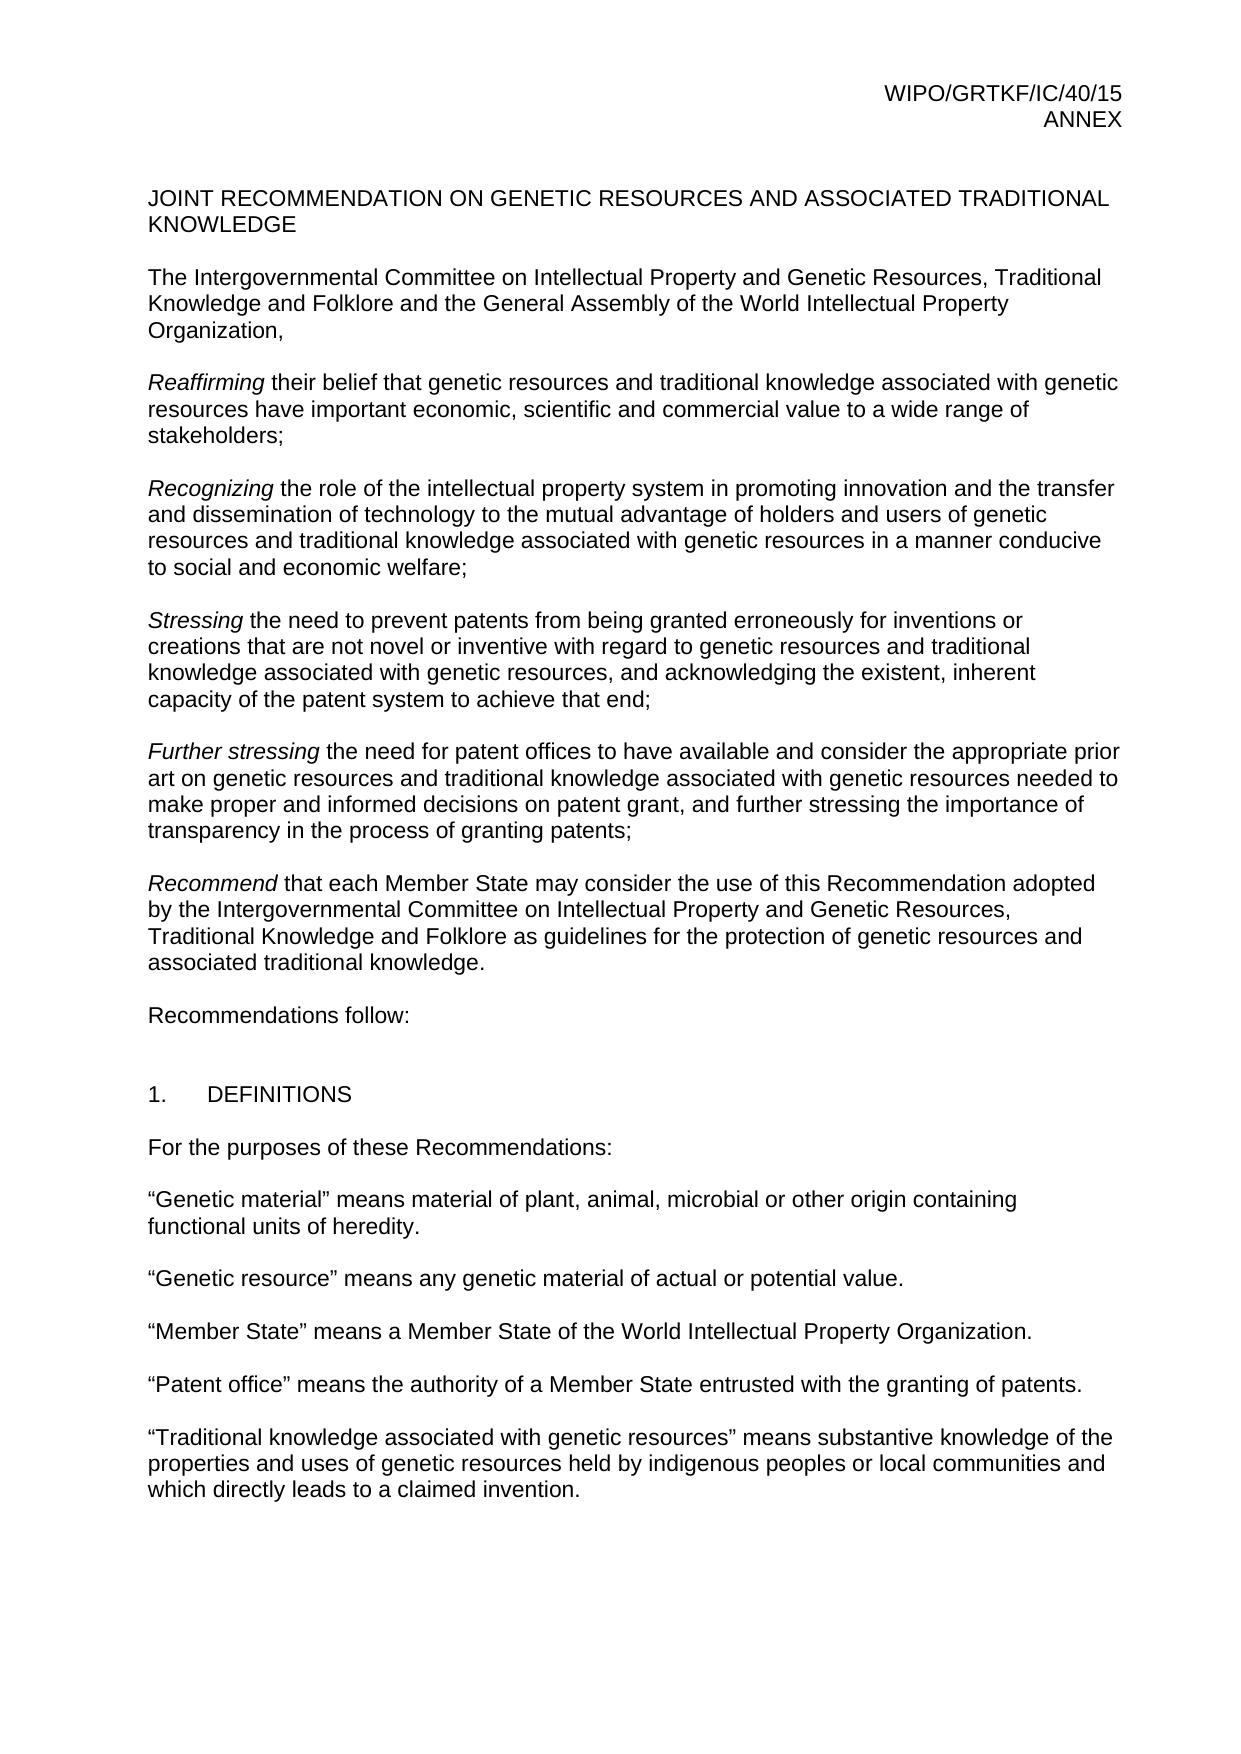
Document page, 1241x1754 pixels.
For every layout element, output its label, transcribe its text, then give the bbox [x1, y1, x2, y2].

text Recommendations follow: [148, 1002, 1122, 1028]
text The Intergovernmental Committee on Intellectual Property and Genetic Resources, Traditional Knowledge and Folklore and the General Assembly of the World Intellectual Property Organization, [148, 264, 1122, 343]
text Recommend that each Member State may consider the use of this Recommendation adopted by the Intergovernmental Committee on Intellectual Property and Genetic Resources, Traditional Knowledge and Folklore as guidelines for the protection of genetic resources and associated traditional knowledge. [148, 870, 1122, 976]
text “Genetic resource” means any genetic material of actual or potential value. [148, 1265, 1122, 1292]
text “Patent office” means the authority of a Member State entrusted with the granting of patents. [148, 1371, 1122, 1397]
text Stressing the need to prevent patents from being granted erroneously for inventions or creations that are not novel or inventive with regard to genetic resources and traditional knowledge associated with genetic resources, and acknowledging the existent, inherent capacity of the patent system to achieve that end; [148, 607, 1122, 712]
text 1. DEFINITIONS [148, 1081, 1122, 1107]
text “Member State” means a Member State of the World Intellectual Property Organization. [148, 1318, 1122, 1344]
text For the purposes of these Recommendations: [148, 1134, 1122, 1160]
text Recognizing the role of the intellectual property system in promoting innovation and the transfer and dissemination of technology to the mutual advantage of holders and users of genetic resources and traditional knowledge associated with genetic resources in a manner conducive to social and economic welfare; [148, 475, 1122, 580]
text “Traditional knowledge associated with genetic resources” means substantive knowledge of the properties and uses of genetic resources held by indigenous peoples or local communities and which directly leads to a claimed invention. [148, 1423, 1122, 1503]
text Further stressing the need for patent offices to have available and consider the appropriate prior art on genetic resources and traditional knowledge associated with genetic resources needed to make proper and informed decisions on patent grant, and further stressing the importance of transparency in the process of granting patents; [148, 738, 1122, 844]
text JOINT RECOMMENDATION ON GENETIC RESOURCES AND ASSOCIATED TRADITIONAL KNOWLEDGE [148, 185, 1122, 238]
text “Genetic material” means material of plant, animal, microbial or other origin containing functional units of heredity. [148, 1186, 1122, 1239]
text Reaffirming their belief that genetic resources and traditional knowledge associated with genetic resources have important economic, scientific and commercial value to a wide range of stakeholders; [148, 369, 1122, 448]
